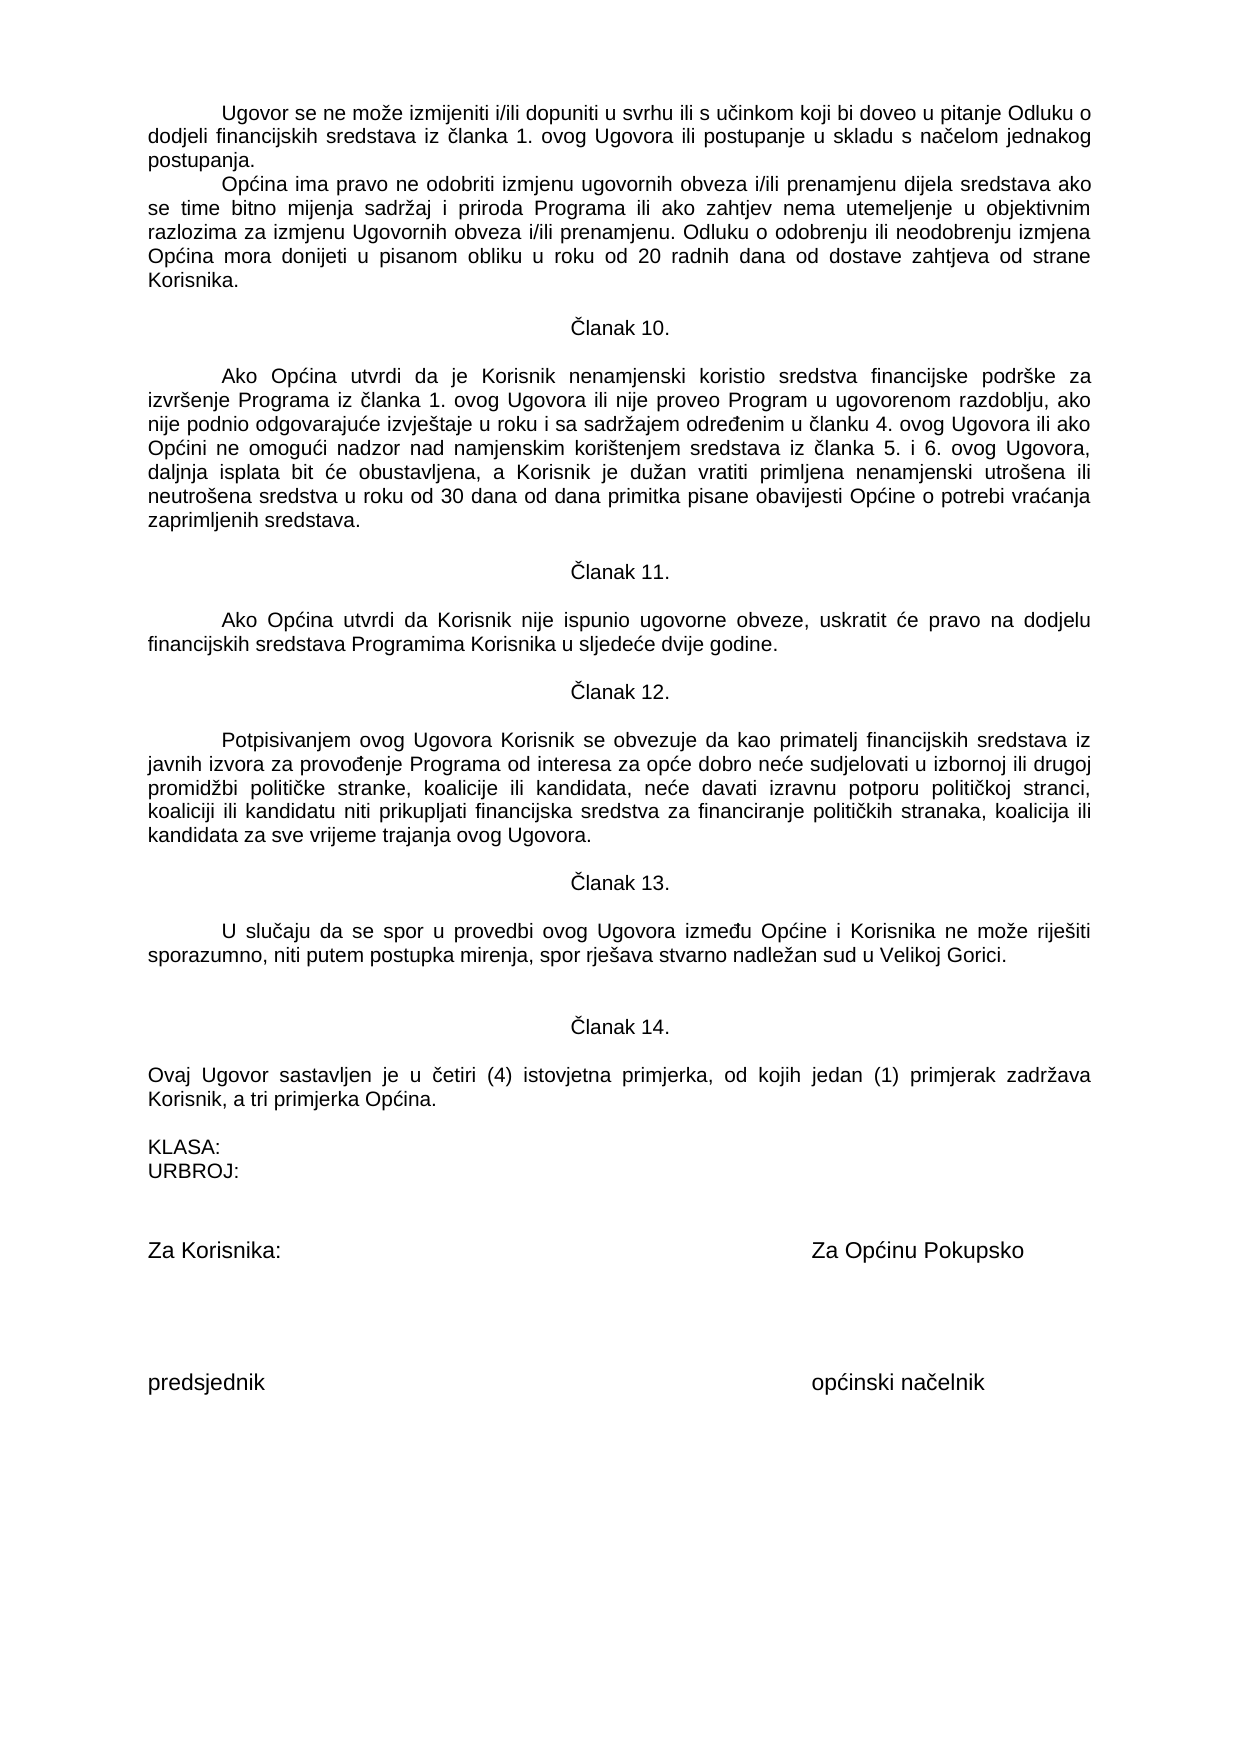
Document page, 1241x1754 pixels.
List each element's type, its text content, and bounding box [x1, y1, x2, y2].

text Općina ima pravo ne odobriti izmjenu ugovornih obveza i/ili prenamjenu dijela sredstava ako se time bitno mijenja sadržaj i priroda Programa ili ako zahtjev nema utemeljenje u objektivnim razlozima za izmjenu Ugovornih obveza i/ili prenamjenu. Odluku o odobrenju ili neodobrenju izmjena Općina mora donijeti u pisanom obliku u roku od 20 radnih dana od dostave zahtjeva od strane Korisnika. [148, 172, 1092, 292]
text Potpisivanjem ovog Ugovora Korisnik se obvezuje da kao primatelj financijskih sredstava iz javnih izvora za provođenje Programa od interesa za opće dobro neće sudjelovati u izbornoj ili drugoj promidžbi političke stranke, koalicije ili kandidata, neće davati izravnu potporu političkoj stranci, koaliciji ili kandidatu niti prikupljati financijska sredstva za financiranje političkih stranaka, koalicija ili kandidata za sve vrijeme trajanja ovog Ugovora. [148, 727, 1092, 847]
text Članak 14. [148, 1015, 1092, 1039]
text Članak 11. [148, 560, 1092, 584]
text URBROJ: [148, 1159, 1092, 1183]
text Ako Općina utvrdi da Korisnik nije ispunio ugovorne obveze, uskratit će pravo na dodjelu financijskih sredstava Programima Korisnika u sljedeće dvije godine. [148, 608, 1092, 656]
text Ako Općina utvrdi da je Korisnik nenamjenski koristio sredstva financijske podrške za izvršenje Programa iz članka 1. ovog Ugovora ili nije proveo Program u ugovorenom razdoblju, ako nije podnio odgovarajuće izvještaje u roku i sa sadržajem određenim u članku 4. ovog Ugovora ili ako Općini ne omogući nadzor nad namjenskim korištenjem sredstava iz članka 5. i 6. ovog Ugovora, daljnja isplata bit će obustavljena, a Korisnik je dužan vratiti primljena nenamjenski utrošena ili neutrošena sredstva u roku od 30 dana od dana primitka pisane obavijesti Općine o potrebi vraćanja zaprimljenih sredstava. [148, 364, 1092, 532]
text predsjednik općinski načelnik [148, 1369, 1092, 1395]
text U slučaju da se spor u provedbi ovog Ugovora između Općine i Korisnika ne može riješiti sporazumno, niti putem postupka mirenja, spor rješava stvarno nadležan sud u Velikoj Gorici. [148, 919, 1092, 967]
text KLASA: [148, 1135, 1092, 1159]
text Ovaj Ugovor sastavljen je u četiri (4) istovjetna primjerka, od kojih jedan (1) primjerak zadržava Korisnik, a tri primjerka Općina. [148, 1063, 1092, 1111]
text Članak 13. [148, 871, 1092, 895]
text Članak 10. [148, 316, 1092, 340]
text Za Korisnika: Za Općinu Pokupsko [148, 1237, 1092, 1263]
text Ugovor se ne može izmijeniti i/ili dopuniti u svrhu ili s učinkom koji bi doveo u pitanje Odluku o dodjeli financijskih sredstava iz članka 1. ovog Ugovora ili postupanje u skladu s načelom jednakog postupanja. [148, 100, 1092, 172]
text Članak 12. [148, 679, 1092, 703]
